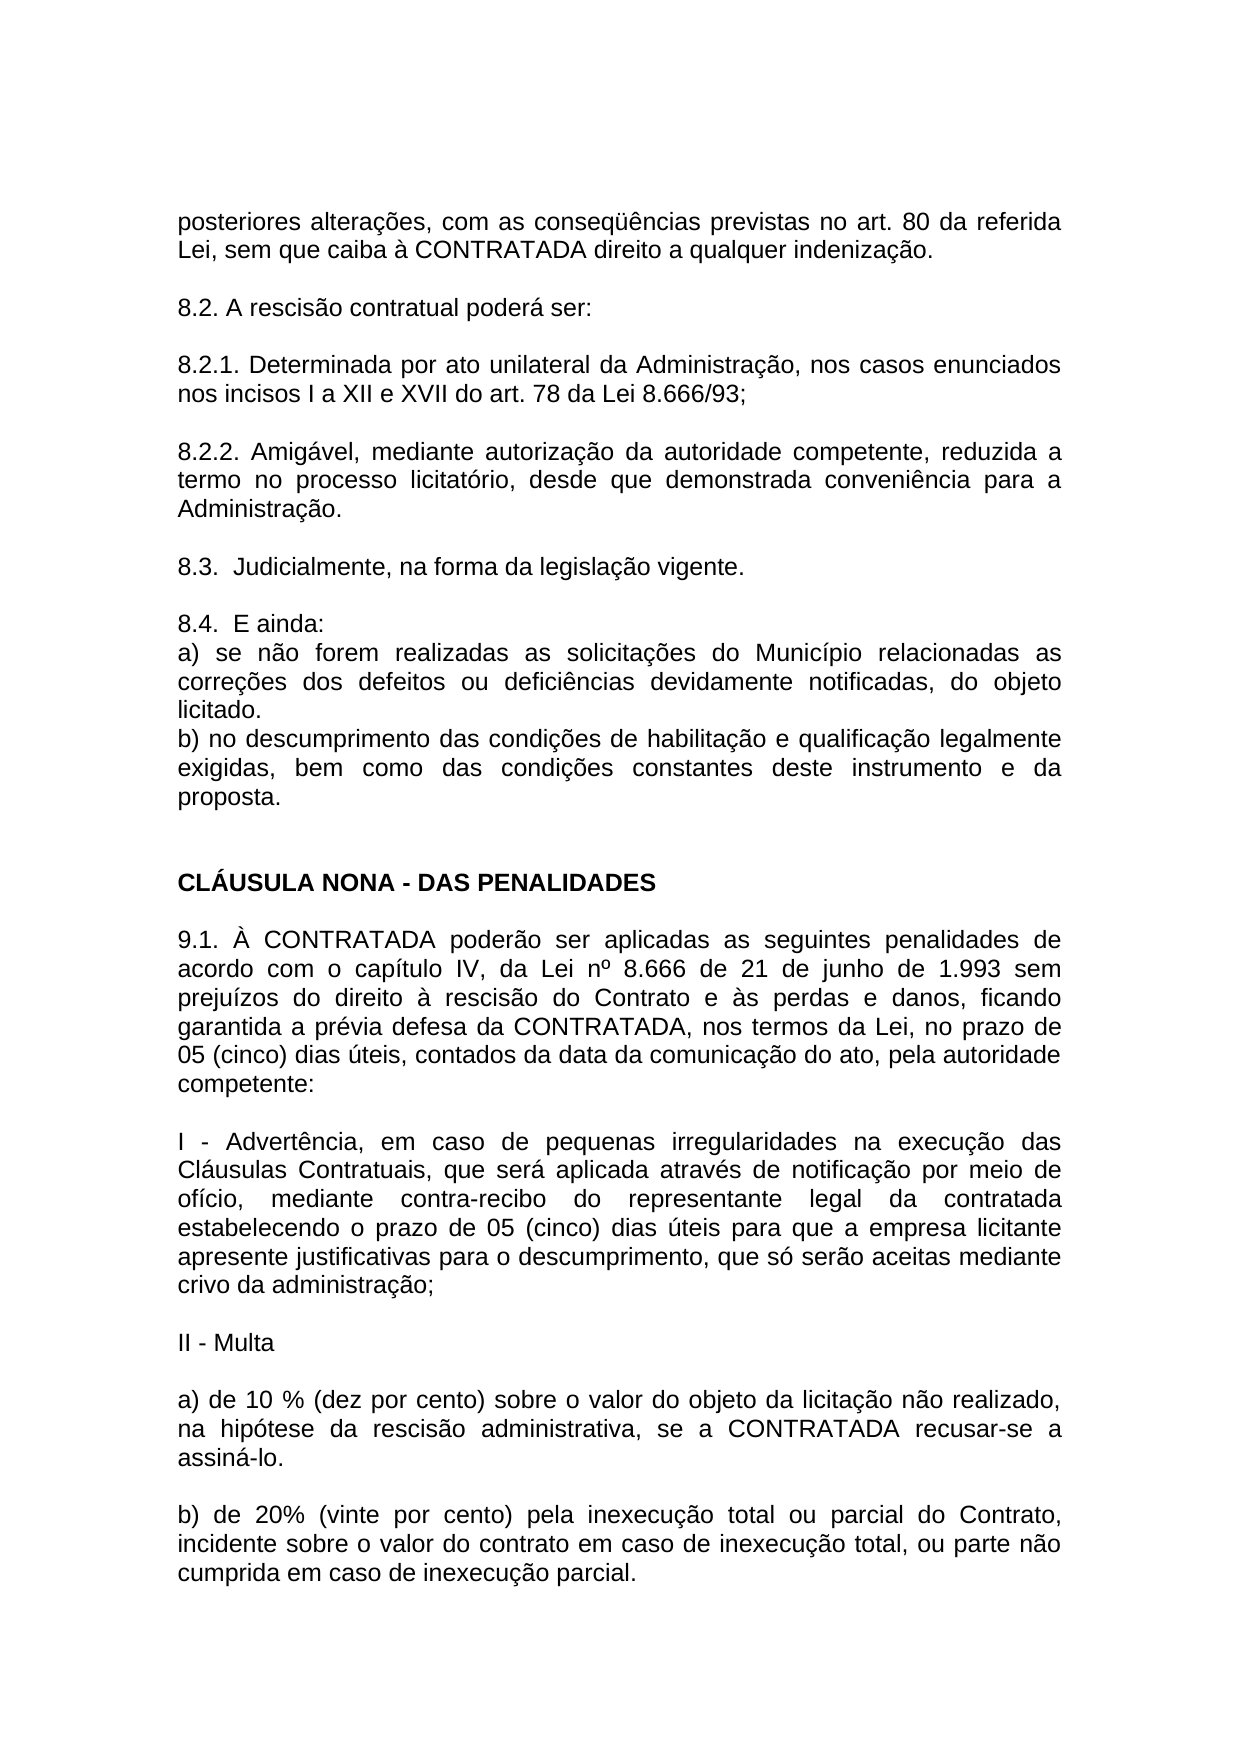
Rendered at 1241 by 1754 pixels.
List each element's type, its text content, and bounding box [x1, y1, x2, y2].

text 8.3. Judicialmente, na forma da legislação vigente. [177, 552, 1063, 581]
text CLÁUSULA NONA - DAS PENALIDADES [177, 868, 1063, 897]
text 8.2.2. Amigável, mediante autorização da autoridade competente, reduzida a termo no processo licitatório, desde que demonstrada conveniência para a Administração. [177, 437, 1063, 523]
text 8.2. A rescisão contratual poderá ser: [177, 293, 1063, 322]
text a) se não forem realizadas as solicitações do Município relacionadas as correções dos defeitos ou deficiências devidamente notificadas, do objeto licitado. [177, 638, 1063, 724]
text 8.4. E ainda: [177, 609, 1063, 638]
text b) de 20% (vinte por cento) pela inexecução total ou parcial do Contrato, incidente sobre o valor do contrato em caso de inexecução total, ou parte não cumprida em caso de inexecução parcial. [177, 1501, 1063, 1587]
text I - Advertência, em caso de pequenas irregularidades na execução das Cláusulas Contratuais, que será aplicada através de notificação por meio de ofício, mediante contra-recibo do representante legal da contratada estabelecendo o prazo de 05 (cinco) dias úteis para que a empresa licitante apresente justificativas para o descumprimento, que só serão aceitas mediante crivo da administração; [177, 1127, 1063, 1299]
text a) de 10 % (dez por cento) sobre o valor do objeto da licitação não realizado, na hipótese da rescisão administrativa, se a CONTRATADA recusar-se a assiná-lo. [177, 1386, 1063, 1472]
text II - Multa [177, 1328, 1063, 1357]
text b) no descumprimento das condições de habilitação e qualificação legalmente exigidas, bem como das condições constantes deste instrumento e da proposta. [177, 724, 1063, 811]
text 8.2.1. Determinada por ato unilateral da Administração, nos casos enunciados nos incisos I a XII e XVII do art. 78 da Lei 8.666/93; [177, 351, 1063, 408]
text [177, 207, 1063, 264]
text 9.1. À CONTRATADA poderão ser aplicadas as seguintes penalidades de acordo com o capítulo IV, da Lei nº 8.666 de 21 de junho de 1.993 sem prejuízos do direito à rescisão do Contrato e às perdas e danos, ficando garantida a prévia defesa da CONTRATADA, nos termos da Lei, no prazo de 05 (cinco) dias úteis, contados da data da comunicação do ato, pela autoridade competente: [177, 926, 1063, 1098]
